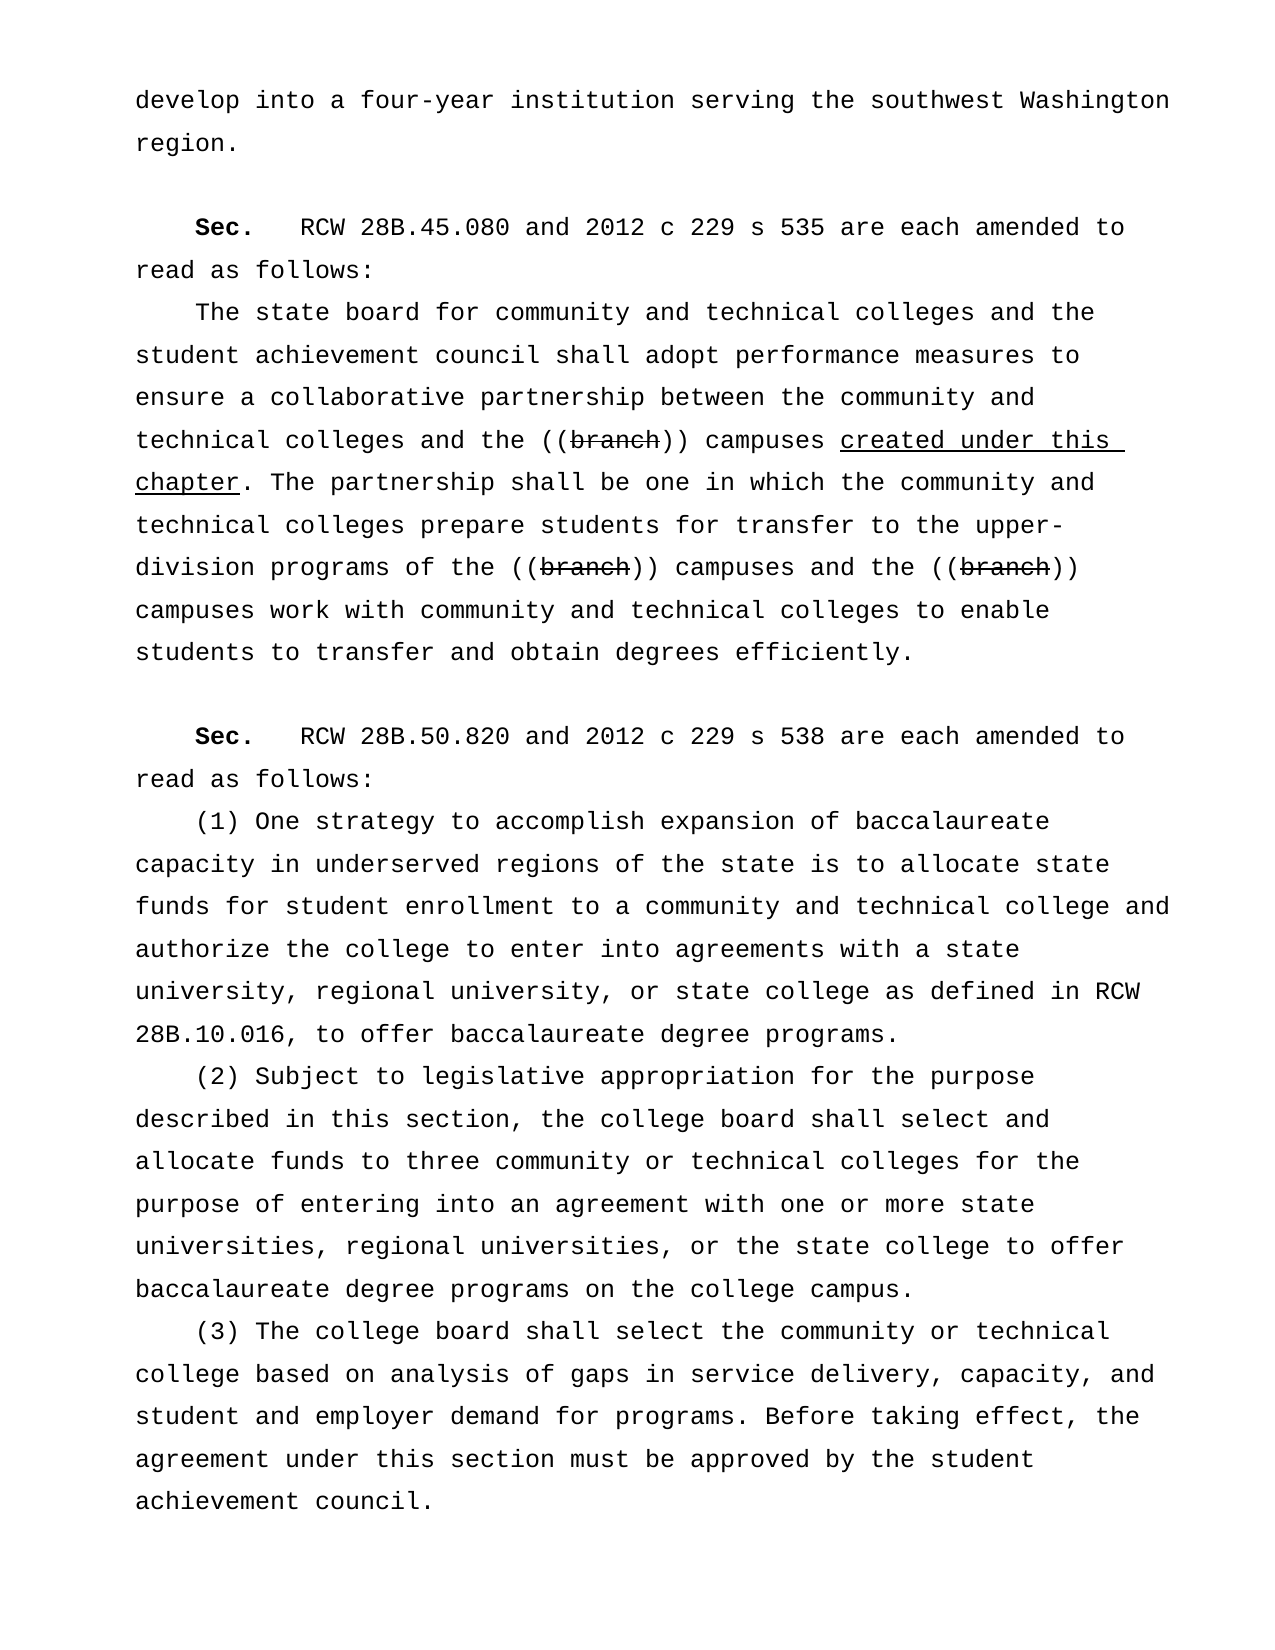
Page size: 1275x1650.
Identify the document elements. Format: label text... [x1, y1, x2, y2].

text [135, 75, 1170, 160]
text (1) One strategy to accomplish expansion of baccalaureate capacity in underserved regions of the state is to allocate state funds for student enrollment to a community and technical college and authorize the college to enter into agreements with a state university, regional university, or state college as defined in RCW 28B.10.016, to offer baccalaureate degree programs. [135, 796, 1170, 1051]
text Sec. RCW 28B.45.080 and 2012 c 229 s 535 are each amended to read as follows: [135, 202, 1170, 287]
text (3) The college board shall select the community or technical college based on analysis of gaps in service delivery, capacity, and student and employer demand for programs. Before taking effect, the agreement under this section must be approved by the student achievement council. [135, 1306, 1170, 1518]
text Sec. RCW 28B.50.820 and 2012 c 229 s 538 are each amended to read as follows: [135, 711, 1170, 796]
text (2) Subject to legislative appropriation for the purpose described in this section, the college board shall select and allocate funds to three community or technical colleges for the purpose of entering into an agreement with one or more state universities, regional universities, or the state college to offer baccalaureate degree programs on the college campus. [135, 1051, 1170, 1306]
text The state board for community and technical colleges and the student achievement council shall adopt performance measures to ensure a collaborative partnership between the community and technical colleges and the ((branch)) campuses created under this chapter. The partnership shall be one in which the community and technical colleges prepare students for transfer to the upper-division programs of the ((branch)) campuses and the ((branch)) campuses work with community and technical colleges to enable students to transfer and obtain degrees efficiently. [135, 287, 1170, 669]
